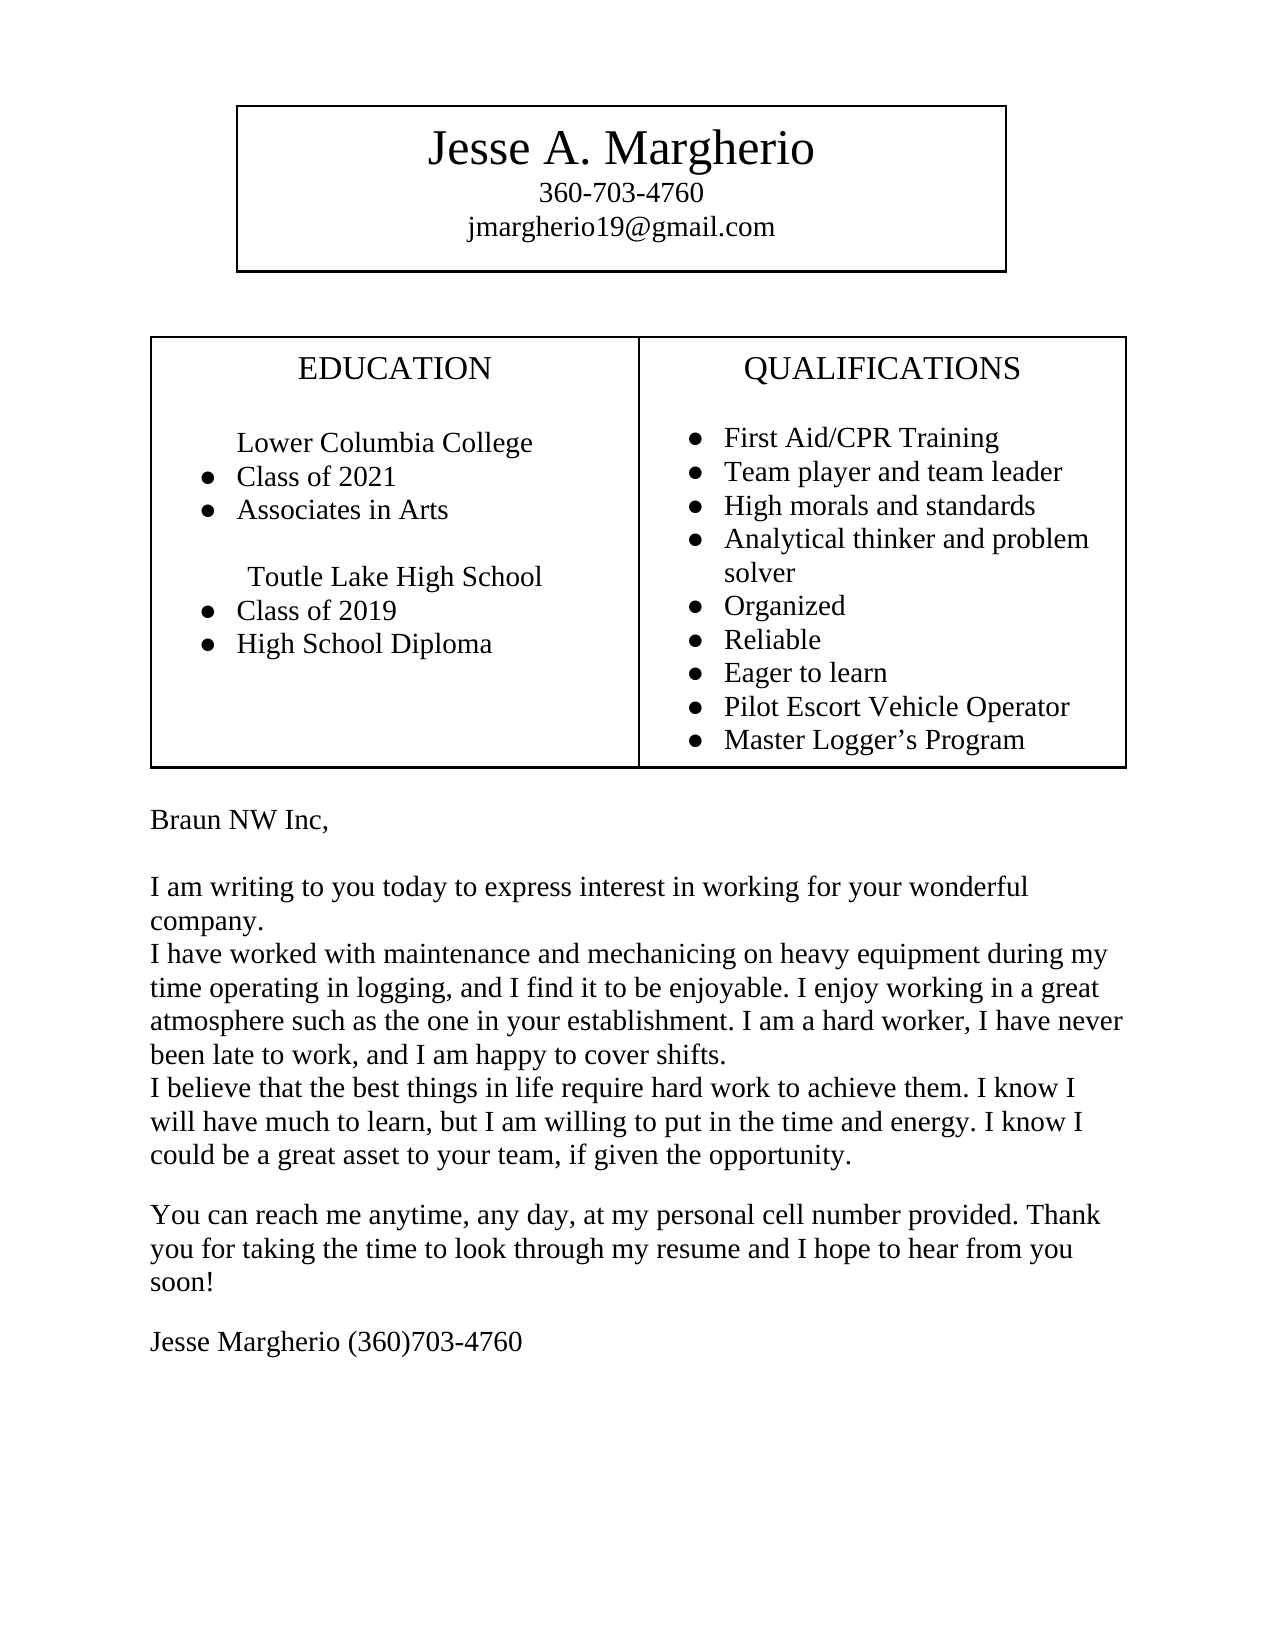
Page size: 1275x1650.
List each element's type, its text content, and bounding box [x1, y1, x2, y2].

text I am writing to you today to express interest in working for your wonderful company. [150, 869, 1125, 936]
text Jesse Margherio (360)703-4760 [150, 1324, 1125, 1358]
table_header QUALIFICATIONS First Aid/CPR Training Team player and team leader High morals and standards Analytical thinker and problem solver Organized Reliable Eager to learn Pilot Escort Vehicle Operator Master Logger’s Program [640, 338, 1125, 766]
text You can reach me anytime, any day, at my personal cell number provided. Thank you for taking the time to look through my resume and I hope to hear from you soon! [150, 1197, 1125, 1298]
text Braun NW Inc, [150, 802, 1125, 836]
text I believe that the best things in life require hard work to achieve them. I know I will have much to learn, but I am willing to put in the time and energy. I know I could be a great asset to your team, if given the opportunity. [150, 1070, 1125, 1171]
table_header EDUCATION Lower Columbia College Class of 2021 Associates in Arts Toutle Lake High School Class of 2019 High School Diploma [152, 338, 638, 766]
text I have worked with maintenance and mechanicing on heavy equipment during my time operating in logging, and I find it to be enjoyable. I enjoy working in a great atmosphere such as the one in your establishment. I am a hard worker, I have never been late to work, and I am happy to cover shifts. [150, 936, 1125, 1070]
